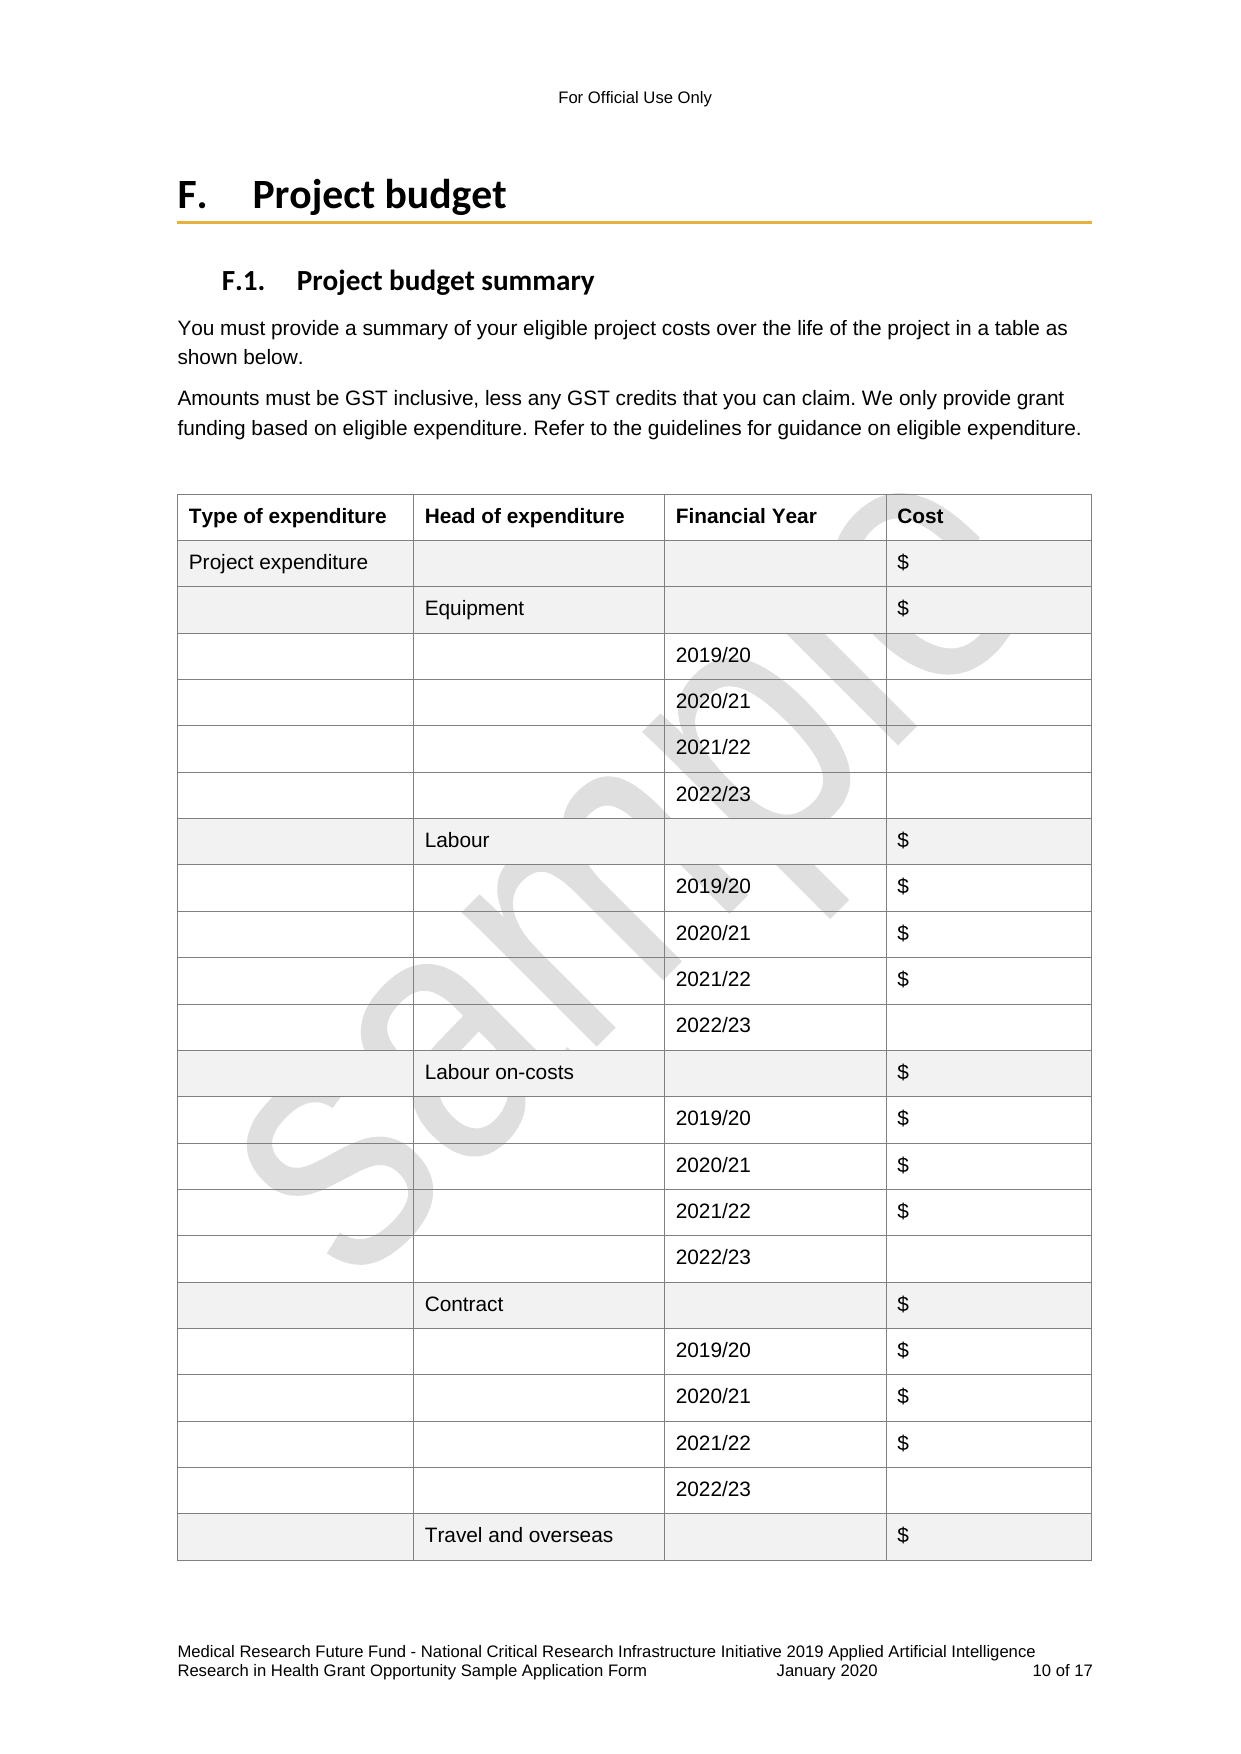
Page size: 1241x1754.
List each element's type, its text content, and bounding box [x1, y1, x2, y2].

subtitle Project budget [177, 168, 1092, 221]
table_header Financial Year [665, 495, 886, 540]
subtitle Project budget summary [222, 262, 1092, 298]
table_cell [665, 541, 886, 586]
table_cell 2021/22 [665, 1422, 886, 1467]
table_cell [178, 680, 413, 725]
table_cell 2019/20 [665, 634, 886, 679]
table_cell Travel and overseas [414, 1514, 664, 1560]
table_cell $ [887, 1514, 1091, 1560]
table_cell [178, 1005, 413, 1050]
text You must provide a summary of your eligible project costs over the life of the project in a table as shown below. [177, 310, 1092, 368]
table_cell 2021/22 [665, 958, 886, 1003]
table_cell [887, 1468, 1091, 1513]
table_cell [414, 680, 664, 725]
table_cell [414, 865, 664, 911]
table_cell 2020/21 [665, 912, 886, 957]
table_cell [665, 1514, 886, 1560]
table_cell [414, 1329, 664, 1374]
table_cell [414, 773, 664, 818]
table_cell [178, 1236, 413, 1282]
table_cell 2020/21 [665, 1144, 886, 1189]
table_cell 2019/20 [665, 1329, 886, 1374]
table_cell $ [887, 1051, 1091, 1096]
table_cell [414, 912, 664, 957]
table_cell 2019/20 [665, 1097, 886, 1142]
table_cell [178, 726, 413, 772]
table_cell $ [887, 1329, 1091, 1374]
table_header Type of expenditure [178, 495, 413, 540]
table_cell $ [887, 1144, 1091, 1189]
table_cell [414, 1422, 664, 1467]
table_cell $ [887, 1422, 1091, 1467]
table_header Head of expenditure [414, 495, 664, 540]
table_cell [178, 1514, 413, 1560]
table_cell 2021/22 [665, 1190, 886, 1235]
table_cell $ [887, 819, 1091, 864]
table_cell [887, 680, 1091, 725]
table_cell [178, 634, 413, 679]
table_cell [178, 1283, 413, 1328]
table_cell $ [887, 1190, 1091, 1235]
table_cell [887, 726, 1091, 772]
table_cell 2021/22 [665, 726, 886, 772]
table_cell [178, 1051, 413, 1096]
table_cell Labour [414, 819, 664, 864]
table_cell [414, 958, 664, 1003]
table_cell 2022/23 [665, 1236, 886, 1282]
table_cell [665, 587, 886, 633]
table_cell [414, 634, 664, 679]
table_cell [414, 1375, 664, 1421]
table_cell $ [887, 958, 1091, 1003]
table_cell 2019/20 [665, 865, 886, 911]
table_cell [414, 541, 664, 586]
table_cell Project expenditure [178, 541, 413, 586]
table_cell [414, 1468, 664, 1513]
table_cell 2020/21 [665, 680, 886, 725]
table_cell [178, 773, 413, 818]
table_cell [414, 1190, 664, 1235]
table_cell [178, 1375, 413, 1421]
table_cell Equipment [414, 587, 664, 633]
text Amounts must be GST inclusive, less any GST credits that you can claim. We only provide grant funding based on eligible expenditure. Refer to the guidelines for guidance on eligible expenditure. [177, 381, 1092, 439]
table_cell [414, 1236, 664, 1282]
table_cell [665, 819, 886, 864]
table_cell [414, 726, 664, 772]
table_cell [665, 1283, 886, 1328]
table_cell [178, 1329, 413, 1374]
table_cell $ [887, 587, 1091, 633]
table_cell [887, 1005, 1091, 1050]
table_cell 2022/23 [665, 773, 886, 818]
table_cell [178, 1097, 413, 1142]
table_cell [414, 1144, 664, 1189]
table_cell $ [887, 912, 1091, 957]
table_cell $ [887, 1283, 1091, 1328]
table_cell [178, 587, 413, 633]
table_cell $ [887, 865, 1091, 911]
table_cell [665, 1051, 886, 1096]
table_cell Labour on-costs [414, 1051, 664, 1096]
table_cell [887, 1236, 1091, 1282]
table_cell [887, 634, 1091, 679]
table_cell [414, 1005, 664, 1050]
table_cell [178, 865, 413, 911]
table_cell [178, 1190, 413, 1235]
table_cell $ [887, 541, 1091, 586]
table_cell [887, 773, 1091, 818]
table_header Cost [887, 495, 1091, 540]
table_cell 2022/23 [665, 1468, 886, 1513]
table_cell [178, 958, 413, 1003]
table_cell Contract [414, 1283, 664, 1328]
table_cell 2022/23 [665, 1005, 886, 1050]
table_cell [178, 1144, 413, 1189]
table_cell $ [887, 1097, 1091, 1142]
table_cell [414, 1097, 664, 1142]
table_cell $ [887, 1375, 1091, 1421]
table_cell [178, 1468, 413, 1513]
table_cell 2020/21 [665, 1375, 886, 1421]
table_cell [178, 819, 413, 864]
table_cell [178, 1422, 413, 1467]
table_cell [178, 912, 413, 957]
